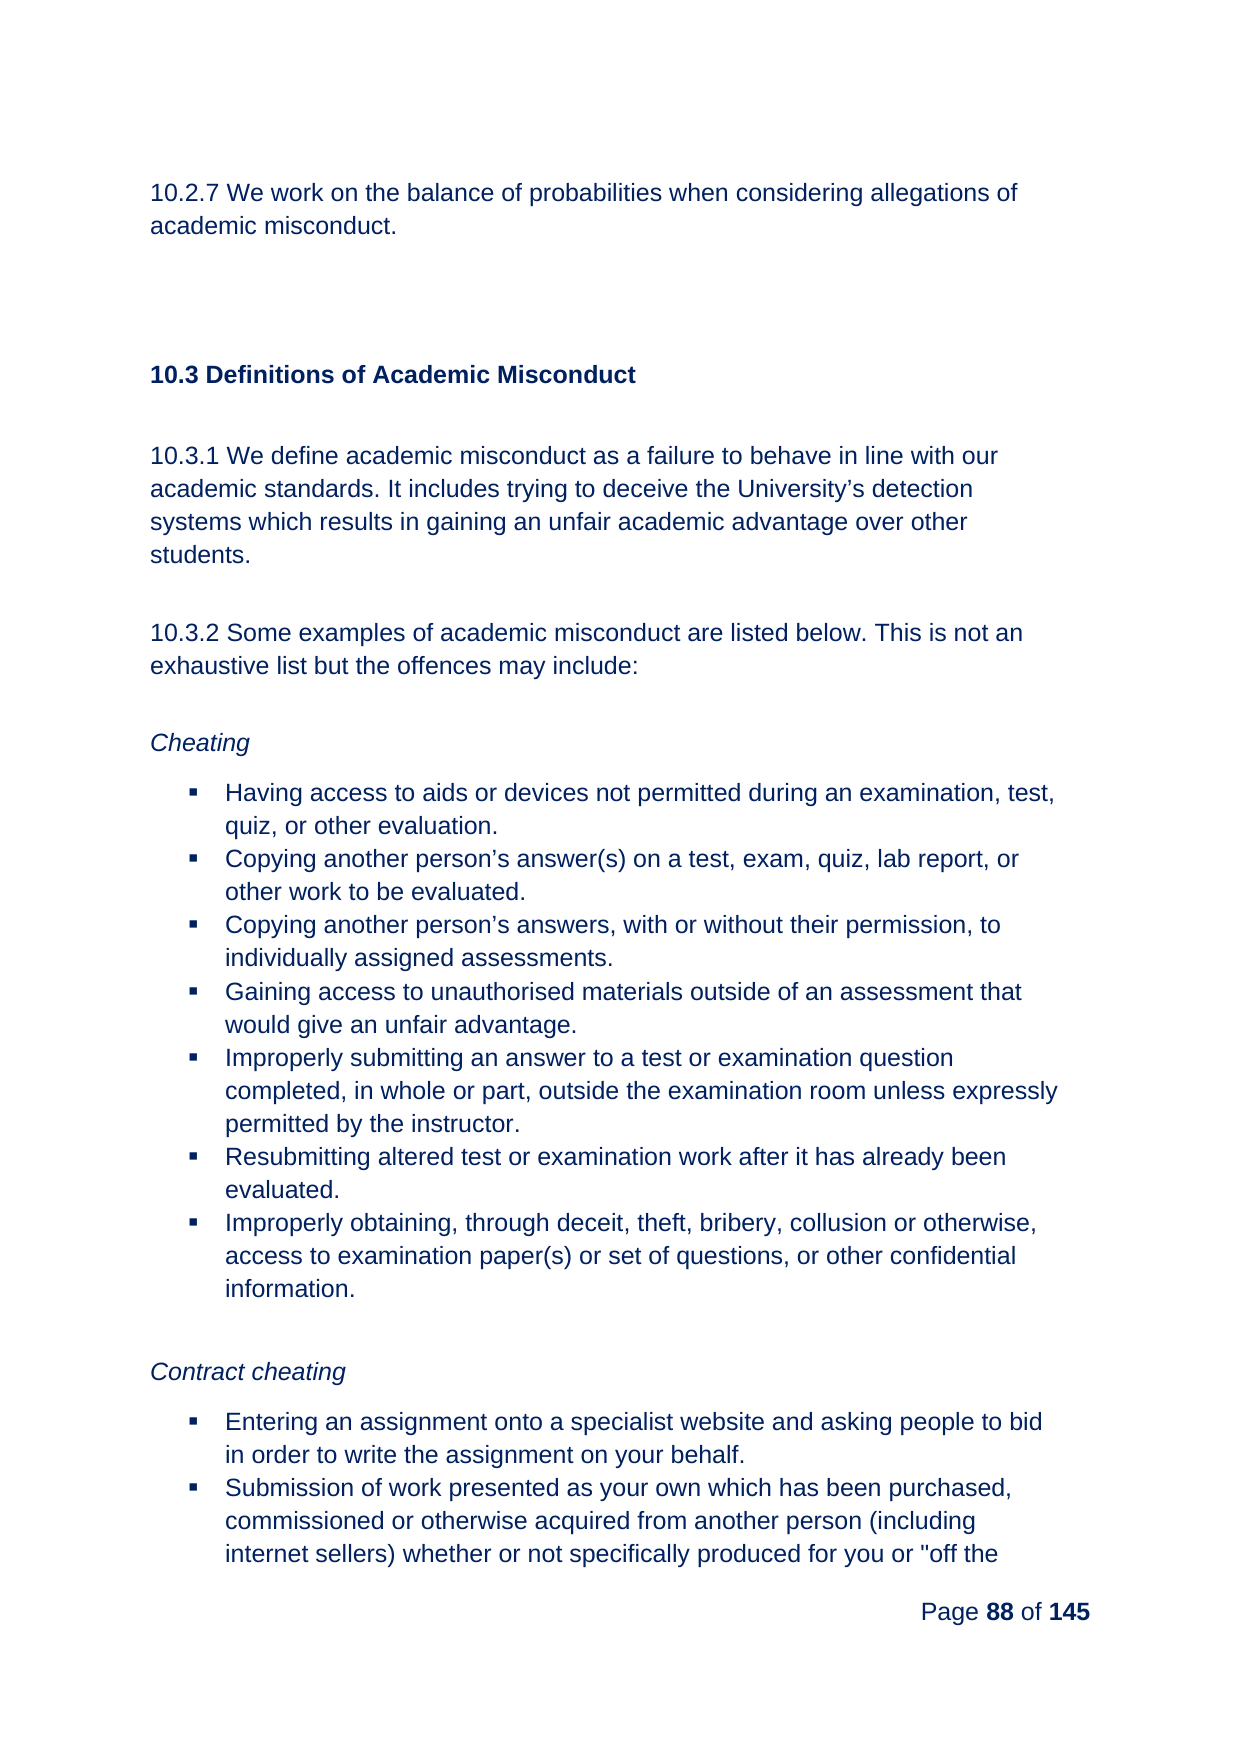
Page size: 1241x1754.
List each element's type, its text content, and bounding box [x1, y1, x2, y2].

list Improperly obtaining, through deceit, theft, bribery, collusion or otherwise, access to examination paper(s) or set of questions, or other confidential information. [187, 1208, 1061, 1303]
text 10.3.2 Some examples of academic misconduct are listed below. This is not an exhaustive list but the offences may include: [150, 618, 1061, 679]
text 10.2.7 We work on the balance of probabilities when considering allegations of academic misconduct. [150, 178, 1061, 240]
text Contract cheating [150, 1357, 1061, 1386]
list Copying another person’s answer(s) on a test, exam, quiz, lab report, or other work to be evaluated. [187, 844, 1061, 906]
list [187, 1473, 1061, 1567]
list Improperly submitting an answer to a test or examination question completed, in whole or part, outside the examination room unless expressly permitted by the instructor. [187, 1043, 1061, 1137]
subtitle 10.3 Definitions of Academic Misconduct [150, 360, 1090, 389]
text 10.3.1 We define academic misconduct as a failure to behave in line with our academic standards. It includes trying to deceive the University’s detection systems which results in gaining an unfair academic advantage over other students. [150, 441, 1061, 569]
list Gaining access to unauthorised materials outside of an assessment that would give an unfair advantage. [187, 976, 1061, 1038]
list Resubmitting altered test or examination work after it has already been evaluated. [187, 1142, 1061, 1204]
list Entering an assignment onto a specialist website and asking people to bid in order to write the assignment on your behalf. [187, 1406, 1061, 1468]
list Having access to aids or devices not permitted during an examination, test, quiz, or other evaluation. [187, 778, 1061, 840]
text Cheating [150, 728, 1061, 757]
list Copying another person’s answers, with or without their permission, to individually assigned assessments. [187, 910, 1061, 972]
